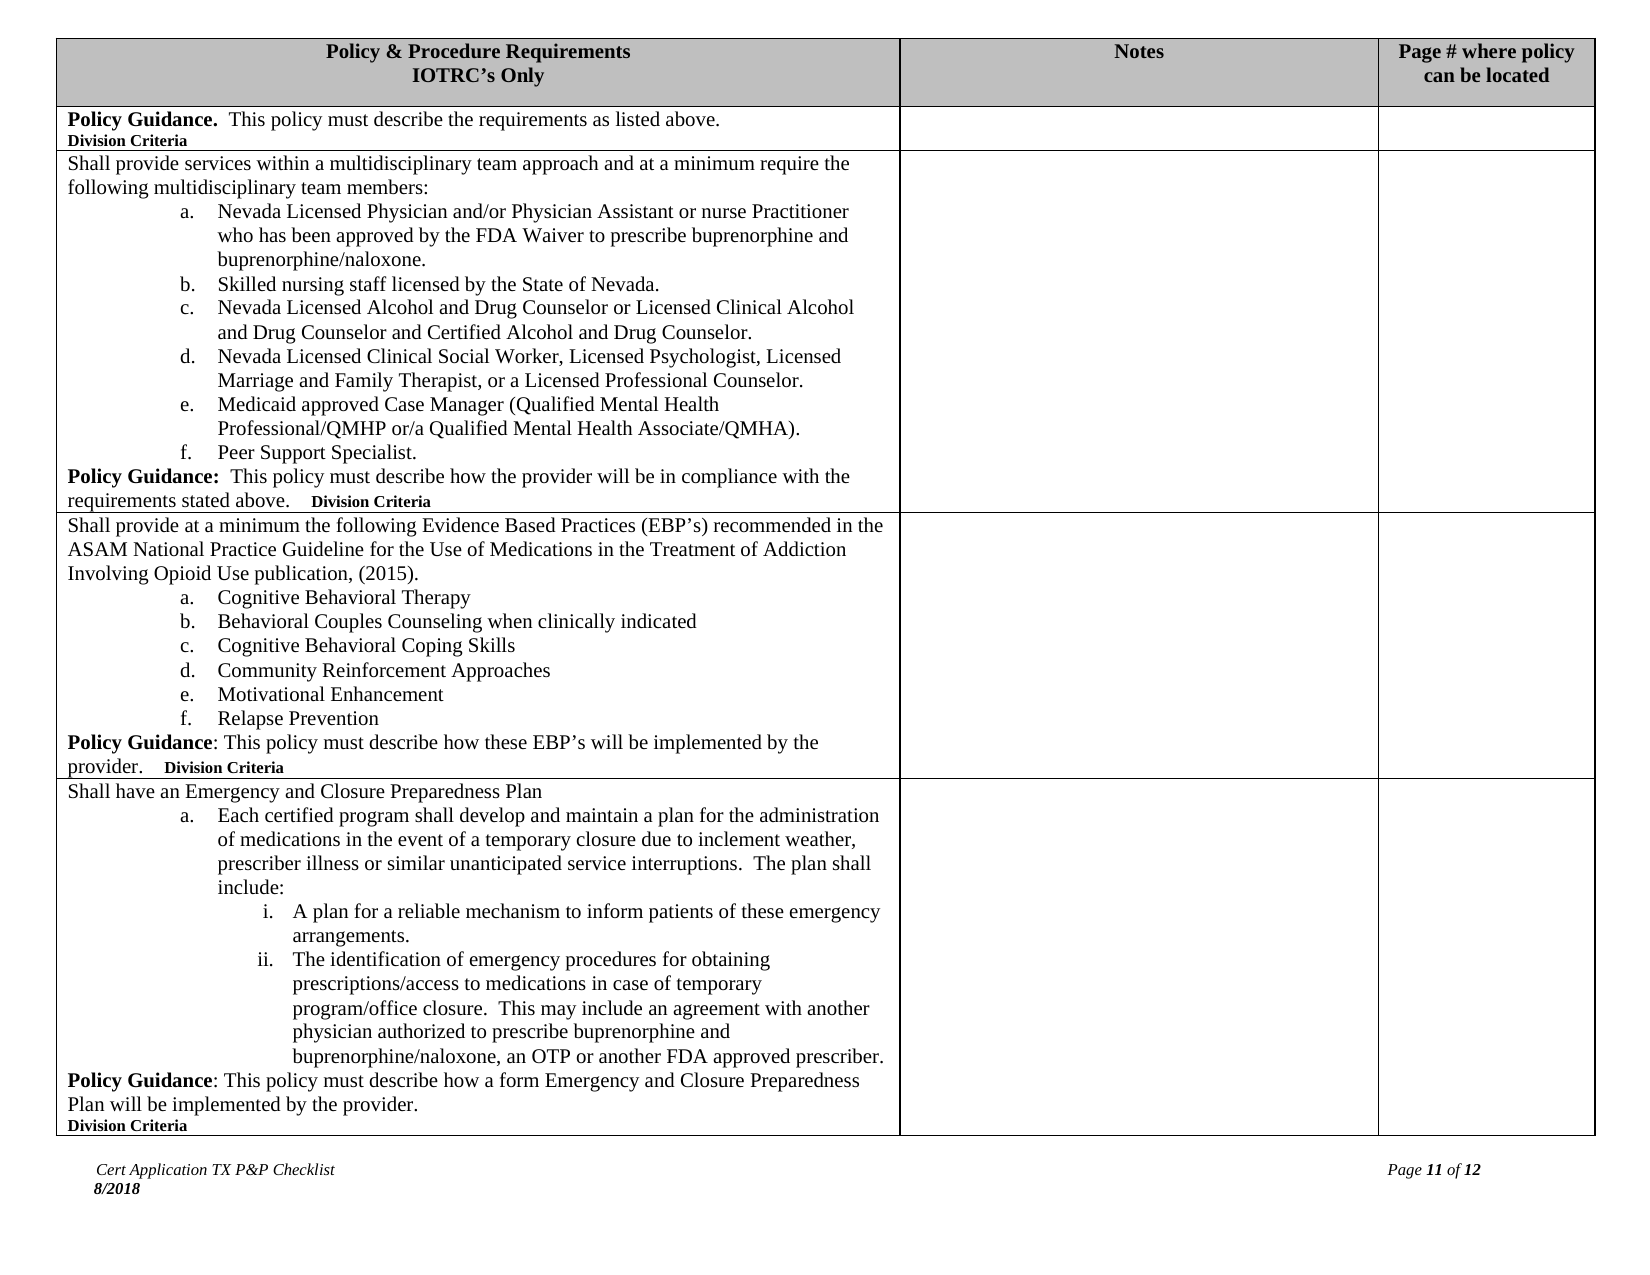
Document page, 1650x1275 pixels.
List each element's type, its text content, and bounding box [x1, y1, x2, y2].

table_cell [1379, 513, 1594, 778]
table_cell [1379, 107, 1594, 150]
table_header Policy & Procedure Requirements IOTRC’s Only [57, 39, 899, 106]
table_header Notes [901, 39, 1378, 106]
table_cell Shall provide services within a multidisciplinary team approach and at a minimum require the following multidisciplinary team members: Nevada Licensed Physician and/or Physician Assistant or nurse Practitioner who has been approved by the FDA Waiver to prescribe buprenorphine and buprenorphine/naloxone. Skilled nursing staff licensed by the State of Nevada. Nevada Licensed Alcohol and Drug Counselor or Licensed Clinical Alcohol and Drug Counselor and Certified Alcohol and Drug Counselor. Nevada Licensed Clinical Social Worker, Licensed Psychologist, Licensed Marriage and Family Therapist, or a Licensed Professional Counselor. Medicaid approved Case Manager (Qualified Mental Health Professional/QMHP or/a Qualified Mental Health Associate/QMHA). Peer Support Specialist. Policy Guidance: This policy must describe how the provider will be in compliance with the requirements stated above. Division Criteria [57, 151, 899, 512]
table_cell [1379, 779, 1594, 1135]
table_cell [901, 513, 1378, 778]
table_cell [901, 151, 1378, 512]
table_cell Shall have an Emergency and Closure Preparedness Plan Each certified program shall develop and maintain a plan for the administration of medications in the event of a temporary closure due to inclement weather, prescriber illness or similar unanticipated service interruptions. The plan shall include: A plan for a reliable mechanism to inform patients of these emergency arrangements. The identification of emergency procedures for obtaining prescriptions/access to medications in case of temporary program/office closure. This may include an agreement with another physician authorized to prescribe buprenorphine and buprenorphine/naloxone, an OTP or another FDA approved prescriber. Policy Guidance: This policy must describe how a form Emergency and Closure Preparedness Plan will be implemented by the provider. Division Criteria [57, 779, 899, 1135]
table_header Page # where policy can be located [1379, 39, 1594, 106]
table_cell [901, 107, 1378, 150]
table_cell [901, 779, 1378, 1135]
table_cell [57, 107, 899, 150]
table_cell [1379, 151, 1594, 512]
table_cell Shall provide at a minimum the following Evidence Based Practices (EBP’s) recommended in the ASAM National Practice Guideline for the Use of Medications in the Treatment of Addiction Involving Opioid Use publication, (2015). Cognitive Behavioral Therapy Behavioral Couples Counseling when clinically indicated Cognitive Behavioral Coping Skills Community Reinforcement Approaches Motivational Enhancement Relapse Prevention Policy Guidance: This policy must describe how these EBP’s will be implemented by the provider. Division Criteria [57, 513, 899, 778]
